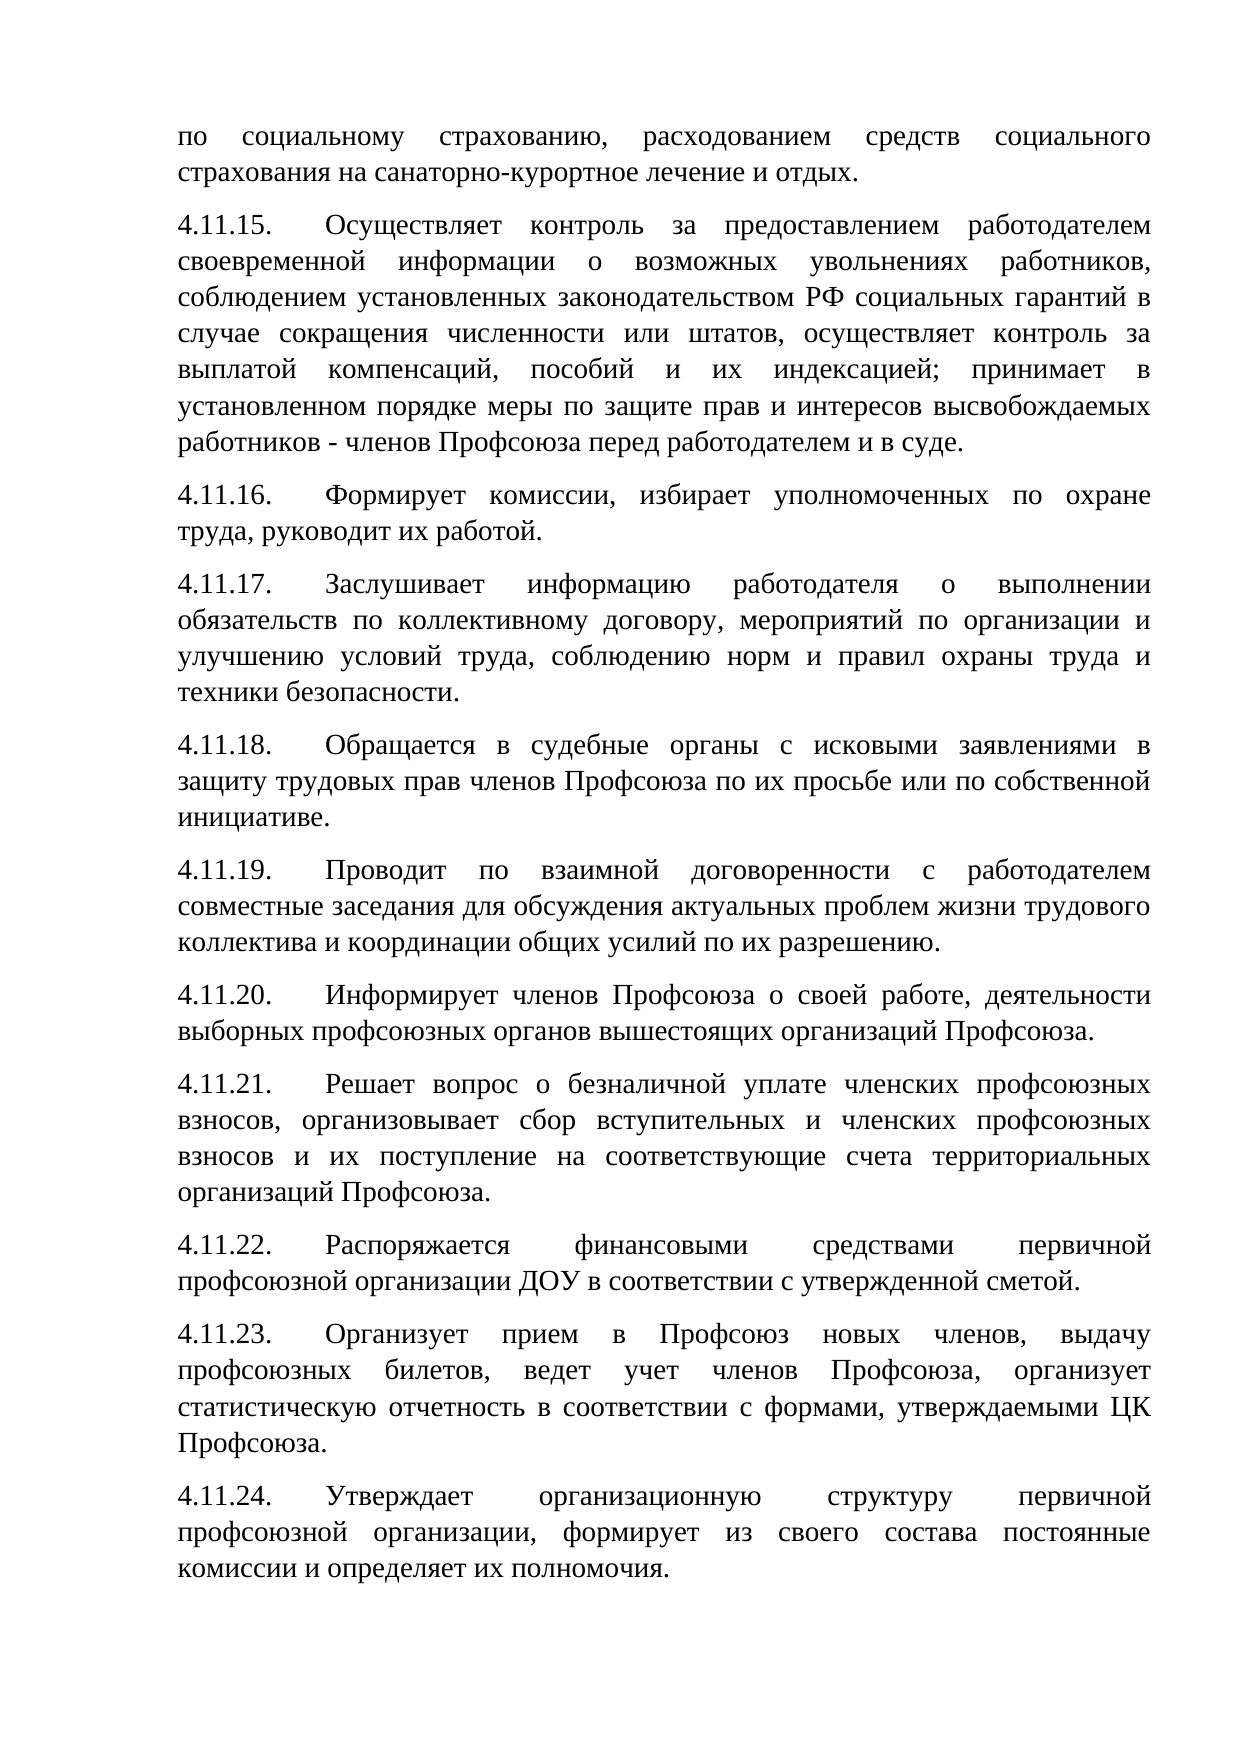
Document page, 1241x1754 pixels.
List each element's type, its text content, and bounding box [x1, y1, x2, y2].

text 4.11.15. Осуществляет контроль за предоставлением работодателем своевременной информации о возможных увольнениях работников, соблюдением установленных законодательством РФ социальных гарантий в случае сокращения численности или штатов, осуществляет контроль за выплатой компенсаций, пособий и их индексацией; принимает в установленном порядке меры по защите прав и интересов высвобождаемых работников - членов Профсоюза перед работодателем и в суде. [177, 207, 1152, 457]
text 4.11.16. Формирует комиссии, избирает уполномоченных по охране труда, руководит их работой. [177, 477, 1152, 546]
text 4.11.24. Утверждает организационную структуру первичной профсоюзной организации, формирует из своего состава постоянные комиссии и определяет их полномочия. [177, 1478, 1152, 1583]
text 4.11.17. Заслушивает информацию работодателя о выполнении обязательств по коллективному договору, мероприятий по организации и улучшению условий труда, соблюдению норм и правил охраны труда и техники безопасности. [177, 566, 1152, 708]
text 4.11.18. Обращается в судебные органы с исковыми заявлениями в защиту трудовых прав членов Профсоюза по их просьбе или по собственной инициативе. [177, 727, 1152, 833]
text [177, 118, 1152, 188]
text 4.11.19. Проводит по взаимной договоренности с работодателем совместные заседания для обсуждения актуальных проблем жизни трудового коллектива и координации общих усилий по их разрешению. [177, 852, 1152, 958]
text 4.11.22. Распоряжается финансовыми средствами первичной профсоюзной организации ДОУ в соответствии с утвержденной сметой. [177, 1227, 1152, 1297]
text 4.11.23. Организует прием в Профсоюз новых членов, выдачу профсоюзных билетов, ведет учет членов Профсоюза, организует статистическую отчетность в соответствии с формами, утверждаемыми ЦК Профсоюза. [177, 1316, 1152, 1458]
text 4.11.20. Информирует членов Профсоюза о своей работе, деятельности выборных профсоюзных органов вышестоящих организаций Профсоюза. [177, 977, 1152, 1047]
text 4.11.21. Решает вопрос о безналичной уплате членских профсоюзных взносов, организовывает сбор вступительных и членских профсоюзных взносов и их поступление на соответствующие счета территориальных организаций Профсоюза. [177, 1066, 1152, 1208]
